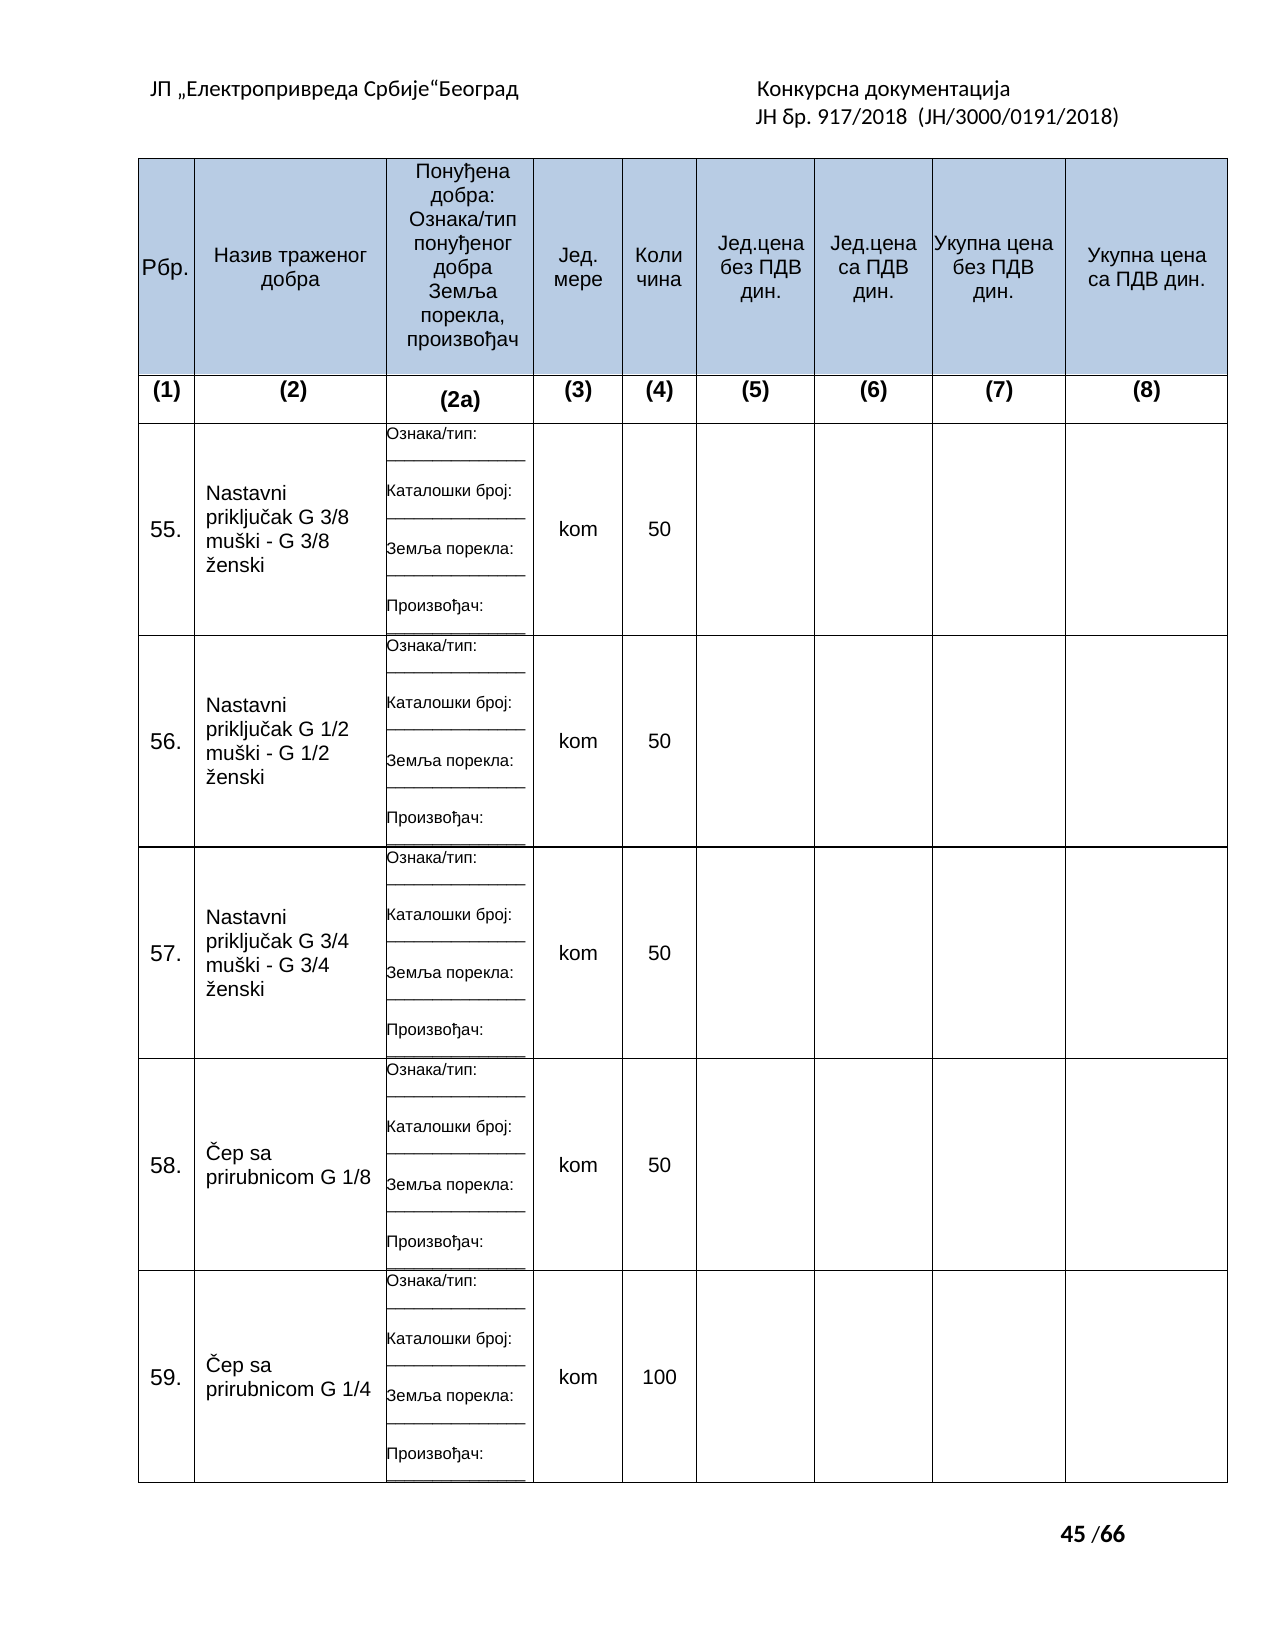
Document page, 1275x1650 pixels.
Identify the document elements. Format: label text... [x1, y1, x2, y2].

table_cell [139, 848, 194, 1058]
table_cell Ознака/тип: _______________ Каталошки број: _______________ Земља порекла: _______________ Произвођач: _______________ [387, 848, 533, 1058]
table_cell [697, 1271, 814, 1482]
table_cell 50 [623, 1059, 696, 1270]
table_cell [933, 848, 1065, 1058]
table_cell (8) [1066, 376, 1227, 423]
table_cell [1066, 1271, 1227, 1482]
table_cell [1066, 1059, 1227, 1270]
table_cell [697, 1059, 814, 1270]
table_cell Ознака/тип: _______________ Каталошки број: _______________ Земља порекла: _______________ Произвођач: _______________ [387, 1059, 533, 1270]
table_header Јед. мере [534, 159, 622, 374]
table_cell [1066, 424, 1227, 634]
table_header Понуђена добра: Ознака/тип понуђеног добра Земља порекла, произвођач [387, 159, 533, 374]
table_cell [1066, 848, 1227, 1058]
table_cell (3) [534, 376, 622, 423]
table_header Назив траженог добра [195, 159, 386, 374]
table_cell [697, 636, 814, 846]
table_cell kom [534, 1059, 622, 1270]
table_cell (2а) [387, 376, 533, 423]
table_cell (2) [195, 376, 386, 423]
table_header Јед.цена без ПДВ дин. [697, 159, 814, 374]
table_cell (6) [815, 376, 932, 423]
table_cell Nastavni priključak G 1/2 muški - G 1/2 ženski [195, 636, 386, 846]
table_cell (7) [933, 376, 1065, 423]
table_cell Ознака/тип: _______________ Каталошки број: _______________ Земља порекла: _______________ Произвођач: _______________ [387, 424, 533, 634]
table_cell [815, 848, 932, 1058]
table_cell kom [534, 424, 622, 634]
table_cell 50 [623, 424, 696, 634]
table_cell [815, 424, 932, 634]
table_cell [815, 636, 932, 846]
table_header Количина [623, 159, 696, 374]
table_cell Ознака/тип: _______________ Каталошки број: _______________ Земља порекла: _______________ Произвођач: _______________ [387, 1271, 533, 1482]
table_cell [697, 848, 814, 1058]
table_cell [815, 1271, 932, 1482]
table_cell Ознака/тип: _______________ Каталошки број: _______________ Земља порекла: _______________ Произвођач: _______________ [387, 636, 533, 846]
table_cell kom [534, 848, 622, 1058]
table_cell kom [534, 1271, 622, 1482]
table_cell 50 [623, 636, 696, 846]
table_cell [933, 636, 1065, 846]
table_cell 100 [623, 1271, 696, 1482]
table_header Рбр. [139, 159, 194, 374]
table_cell [933, 1059, 1065, 1270]
table_cell [815, 1059, 932, 1270]
table_cell [697, 424, 814, 634]
table_cell (5) [697, 376, 814, 423]
table_cell (4) [623, 376, 696, 423]
table_cell [933, 424, 1065, 634]
table_cell 50 [623, 848, 696, 1058]
table_cell Čep sa prirubnicom G 1/8 [195, 1059, 386, 1270]
table_cell kom [534, 636, 622, 846]
table_header Укупна цена са ПДВ дин. [1066, 159, 1227, 374]
table_cell (1) [139, 376, 194, 423]
table_cell [139, 636, 194, 846]
table_header Укупна цена без ПДВ дин. [933, 159, 1065, 374]
table_cell [1066, 636, 1227, 846]
table_cell Nastavni priključak G 3/8 muški - G 3/8 ženski [195, 424, 386, 634]
table_cell [139, 1271, 194, 1482]
table_cell [139, 1059, 194, 1270]
table_header Јед.цена са ПДВ дин. [815, 159, 932, 374]
table_cell Nastavni priključak G 3/4 muški - G 3/4 ženski [195, 848, 386, 1058]
table_cell [933, 1271, 1065, 1482]
table_cell [139, 424, 194, 634]
table_cell Čep sa prirubnicom G 1/4 [195, 1271, 386, 1482]
